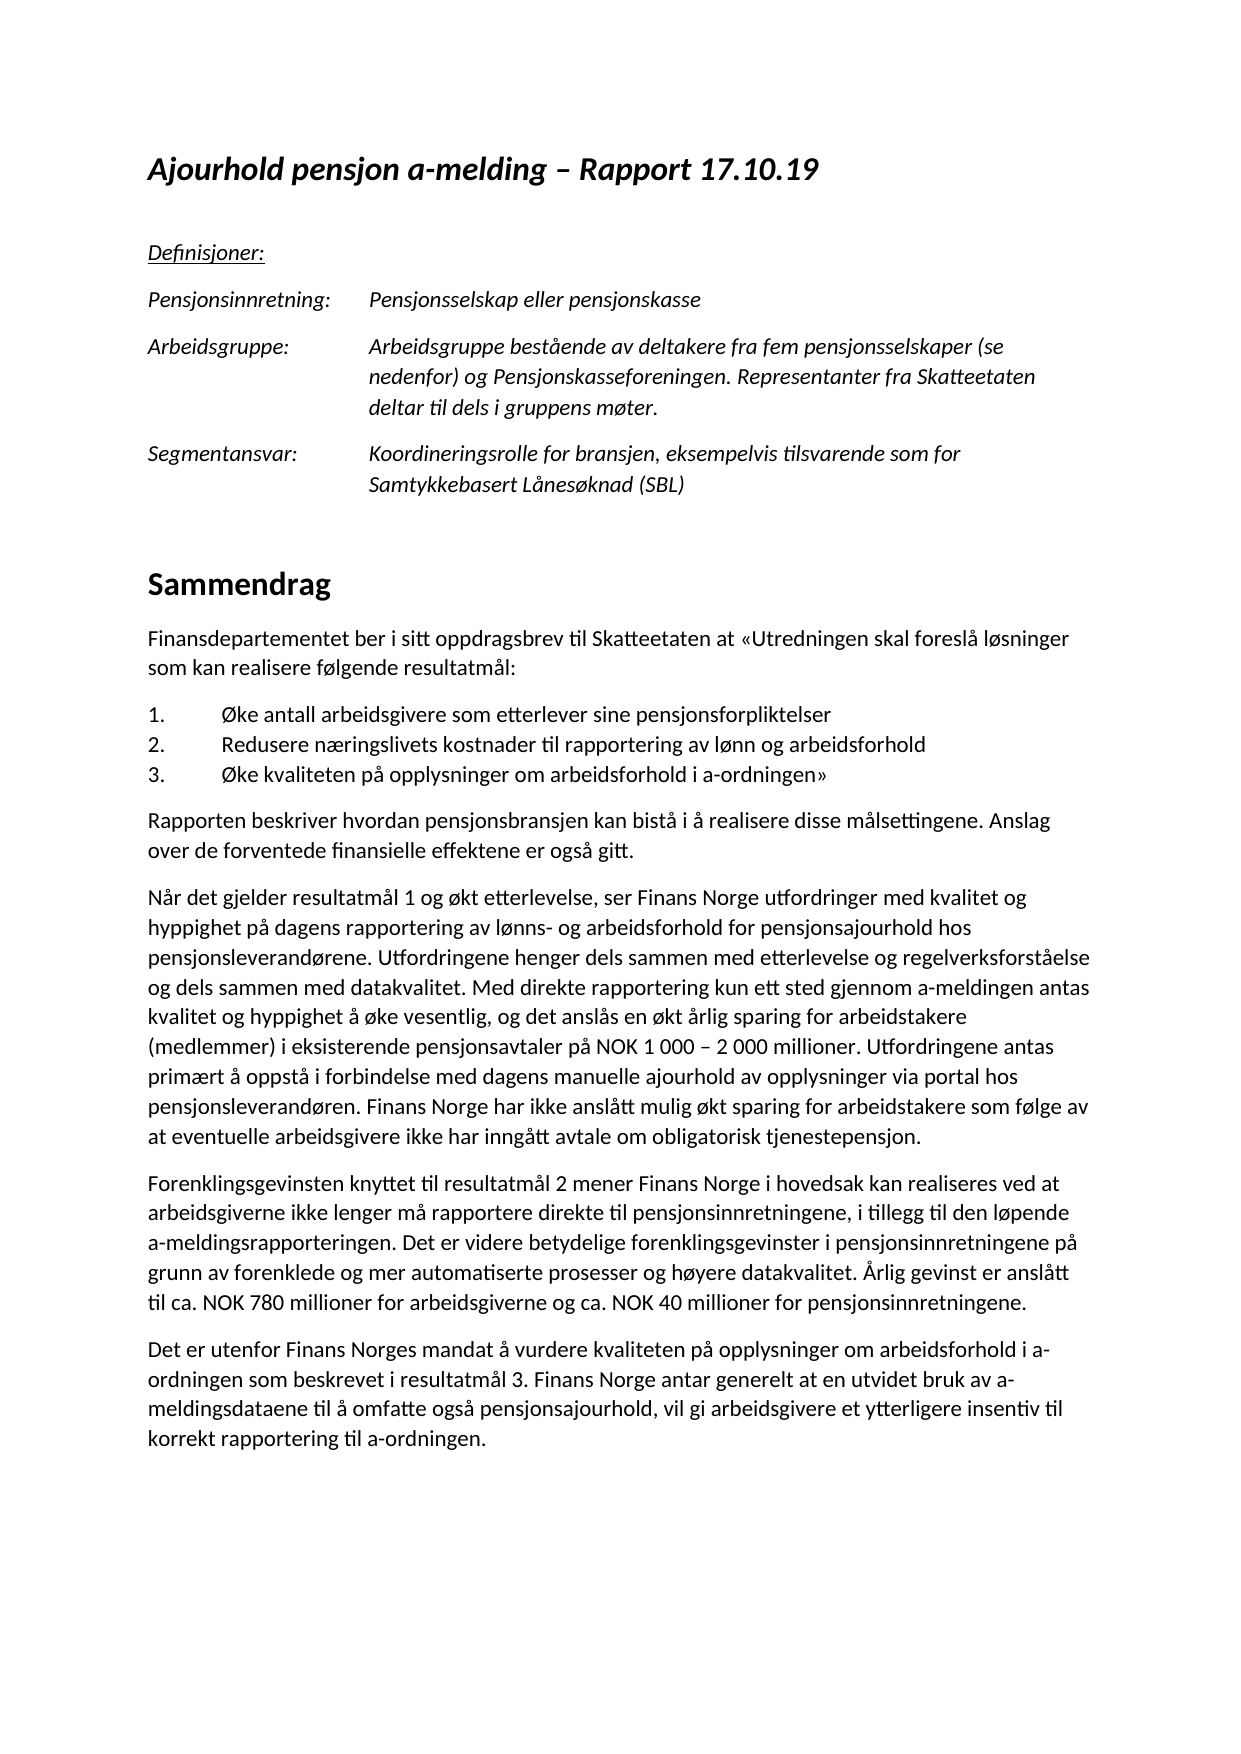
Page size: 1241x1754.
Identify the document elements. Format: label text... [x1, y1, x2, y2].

text Arbeidsgruppe: Arbeidsgruppe bestående av deltakere fra fem pensjonsselskaper (se nedenfor) og Pensjonskasseforeningen. Representanter fra Skatteetaten deltar til dels i gruppens møter. [148, 332, 1093, 421]
text Rapporten beskriver hvordan pensjonsbransjen kan bistå i å realisere disse målsettingene. Anslag over de forventede finansielle effektene er også gitt. [148, 806, 1093, 864]
text Når det gjelder resultatmål 1 og økt etterlevelse, ser Finans Norge utfordringer med kvalitet og hyppighet på dagens rapportering av lønns- og arbeidsforhold for pensjonsajourhold hos pensjonsleverandørene. Utfordringene henger dels sammen med etterlevelse og regelverksforståelse og dels sammen med datakvalitet. Med direkte rapportering kun ett sted gjennom a-meldingen antas kvalitet og hyppighet å øke vesentlig, og det anslås en økt årlig sparing for arbeidstakere (medlemmer) i eksisterende pensjonsavtaler på NOK 1 000 – 2 000 millioner. Utfordringene antas primært å oppstå i forbindelse med dagens manuelle ajourhold av opplysninger via portal hos pensjonsleverandøren. Finans Norge har ikke anslått mulig økt sparing for arbeidstakere som følge av at eventuelle arbeidsgivere ikke har inngått avtale om obligatorisk tjenestepensjon. [148, 883, 1093, 1150]
text Forenklingsgevinsten knyttet til resultatmål 2 mener Finans Norge i hovedsak kan realiseres ved at arbeidsgiverne ikke lenger må rapportere direkte til pensjonsinnretningene, i tillegg til den løpende a-meldingsrapporteringen. Det er videre betydelige forenklingsgevinster i pensjonsinnretningene på grunn av forenklede og mer automatiserte prosesser og høyere datakvalitet. Årlig gevinst er anslått til ca. NOK 780 millioner for arbeidsgiverne og ca. NOK 40 millioner for pensjonsinnretningene. [148, 1169, 1093, 1316]
text Sammendrag [148, 563, 1093, 604]
text Pensjonsinnretning: Pensjonsselskap eller pensjonskasse [148, 285, 1093, 313]
text Segmentansvar: Koordineringsrolle for bransjen, eksempelvis tilsvarende som for Samtykkebasert Lånesøknad (SBL) [148, 439, 1093, 498]
text Ajourhold pensjon a-melding – Rapport 17.10.19 [148, 148, 1093, 188]
text Finansdepartementet ber i sitt oppdragsbrev til Skatteetaten at «Utredningen skal foreslå løsninger som kan realisere følgende resultatmål: [148, 624, 1093, 682]
text Definisjoner: [148, 208, 1093, 266]
text 1. Øke antall arbeidsgivere som etterlever sine pensjonsforpliktelser 2. Redusere næringslivets kostnader til rapportering av lønn og arbeidsforhold 3. Øke kvaliteten på opplysninger om arbeidsforhold i a-ordningen» [148, 700, 1093, 788]
text Det er utenfor Finans Norges mandat å vurdere kvaliteten på opplysninger om arbeidsforhold i a-ordningen som beskrevet i resultatmål 3. Finans Norge antar generelt at en utvidet bruk av a-meldingsdataene til å omfatte også pensjonsajourhold, vil gi arbeidsgivere et ytterligere insentiv til korrekt rapportering til a-ordningen. [148, 1335, 1093, 1452]
